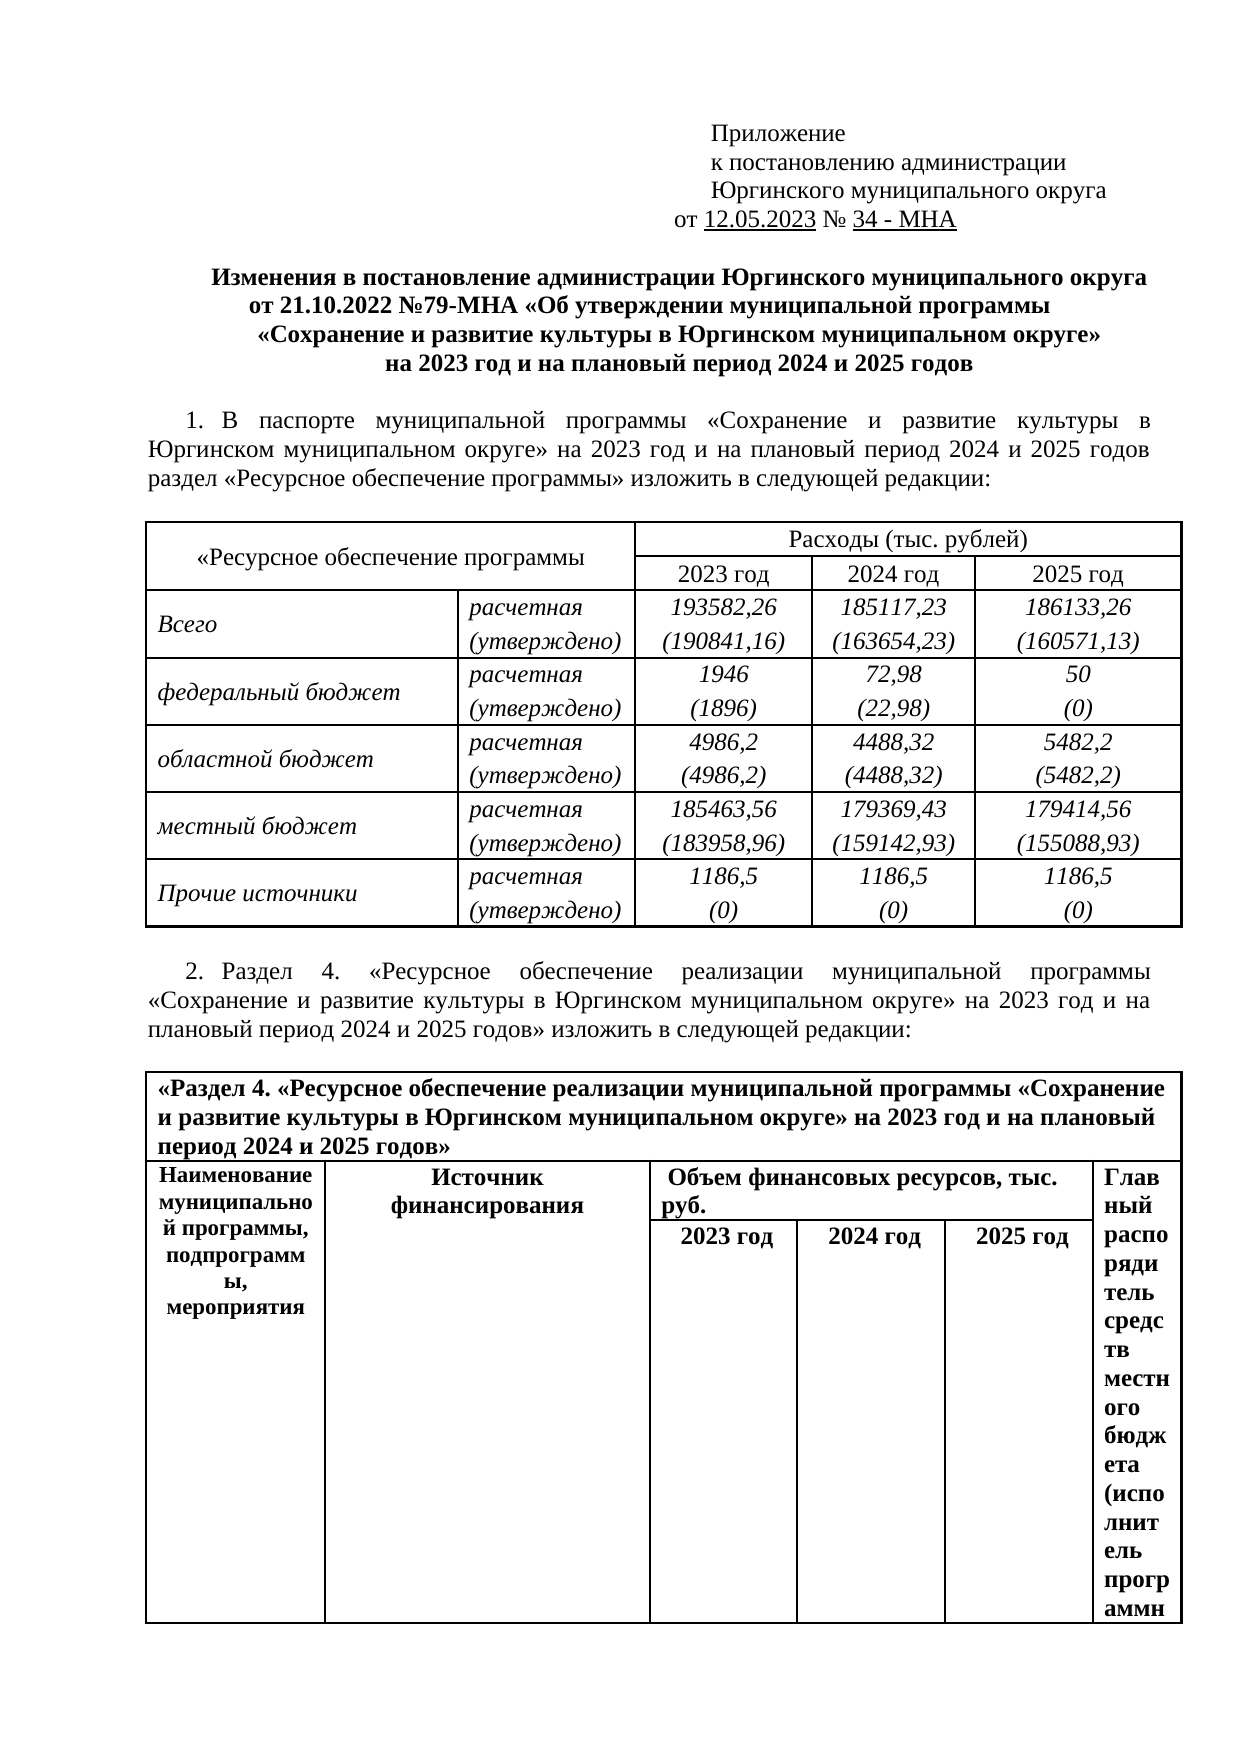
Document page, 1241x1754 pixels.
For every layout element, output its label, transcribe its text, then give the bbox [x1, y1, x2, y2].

table_cell (0) [976, 891, 1180, 925]
table_cell 1186,5 [976, 860, 1180, 891]
text на 2023 год и на плановый период 2024 и 2025 годов [148, 348, 1152, 377]
text Изменения в постановление администрации Юргинского муниципального округа от 21.10.2022 №79-МНА «Об утверждении муниципальной программы [148, 262, 1152, 319]
table_cell 2024 год [798, 1221, 944, 1622]
table_cell (утверждено) [459, 689, 634, 724]
table_header «Ресурсное обеспечение программы [147, 523, 634, 589]
table_cell 2025 год [946, 1221, 1092, 1622]
table_cell (190841,16) [636, 622, 811, 657]
table_cell (4986,2) [636, 757, 811, 791]
table_cell 179414,56 [976, 793, 1180, 824]
text Приложение [679, 118, 1152, 147]
table_cell 2023 год [636, 557, 811, 589]
text «Сохранение и развитие культуры в Юргинском муниципальном округе» [148, 319, 1152, 348]
table_cell 2023 год [651, 1221, 796, 1622]
table_cell Всего [147, 591, 457, 657]
table_cell Прочие источники [147, 860, 457, 925]
table_cell (159142,93) [813, 824, 974, 858]
table_cell 186133,26 [976, 591, 1180, 622]
table_cell 4986,2 [636, 726, 811, 757]
table_cell 1186,5 [813, 860, 974, 891]
table_cell федеральный бюджет [147, 659, 457, 724]
table_cell 179369,43 [813, 793, 974, 824]
table_cell (22,98) [813, 689, 974, 724]
list Раздел 4. «Ресурсное обеспечение реализации муниципальной программы «Сохранение и развитие культуры в Юргинском муниципальном округе» на 2023 год и на плановый период 2024 и 2025 годов» изложить в следующей редакции: [148, 956, 1152, 1042]
table_cell (183958,96) [636, 824, 811, 858]
table_cell Главный распорядитель средств местного бюджета (исполнитель программного мероприятия) [1094, 1162, 1180, 1622]
table_cell (155088,93) [976, 824, 1180, 858]
table_cell 185463,56 [636, 793, 811, 824]
table_cell 4488,32 [813, 726, 974, 757]
table_cell (5482,2) [976, 757, 1180, 791]
table_cell (0) [636, 891, 811, 925]
table_cell 2024 год [813, 557, 974, 589]
table_cell расчетная [459, 860, 634, 891]
table_cell 1186,5 [636, 860, 811, 891]
table_cell (утверждено) [459, 622, 634, 657]
table_cell областной бюджет [147, 726, 457, 791]
table_header Расходы (тыс. рублей) [636, 523, 1180, 555]
table_cell Наименование муниципальной программы, подпрограммы, мероприятия [147, 1162, 324, 1622]
list В паспорте муниципальной программы «Сохранение и развитие культуры в Юргинском муниципальном округе» на 2023 год и на плановый период 2024 и 2025 годов раздел «Ресурсное обеспечение программы» изложить в следующей редакции: [148, 406, 1152, 492]
table_cell 50 [976, 659, 1180, 689]
table_cell (160571,13) [976, 622, 1180, 657]
text к постановлению администрации [679, 147, 1152, 176]
table_cell 5482,2 [976, 726, 1180, 757]
table_cell 193582,26 [636, 591, 811, 622]
table_header «Раздел 4. «Ресурсное обеспечение реализации муниципальной программы «Сохранение и развитие культуры в Юргинском муниципальном округе» на 2023 год и на плановый период 2024 и 2025 годов» [147, 1073, 1180, 1159]
table_cell (1896) [636, 689, 811, 724]
table_cell 72,98 [813, 659, 974, 689]
table_cell (утверждено) [459, 824, 634, 858]
text Юргинского муниципального округа [679, 176, 1152, 204]
table_cell Объем финансовых ресурсов, тыс. руб. [651, 1162, 1092, 1219]
text от 12.05.2023 № 34 - МНА [148, 204, 1152, 233]
table_cell местный бюджет [147, 793, 457, 858]
table_cell (4488,32) [813, 757, 974, 791]
table_cell расчетная [459, 659, 634, 689]
table_cell (утверждено) [459, 891, 634, 925]
table_cell 1946 [636, 659, 811, 689]
table_cell 185117,23 [813, 591, 974, 622]
table_cell 2025 год [976, 557, 1180, 589]
table_cell (утверждено) [459, 757, 634, 791]
table_cell расчетная [459, 591, 634, 622]
table_cell расчетная [459, 726, 634, 757]
table_cell расчетная [459, 793, 634, 824]
table_cell Источник финансирования [326, 1162, 649, 1622]
table_cell (0) [813, 891, 974, 925]
table_cell (163654,23) [813, 622, 974, 657]
table_cell (0) [976, 689, 1180, 724]
